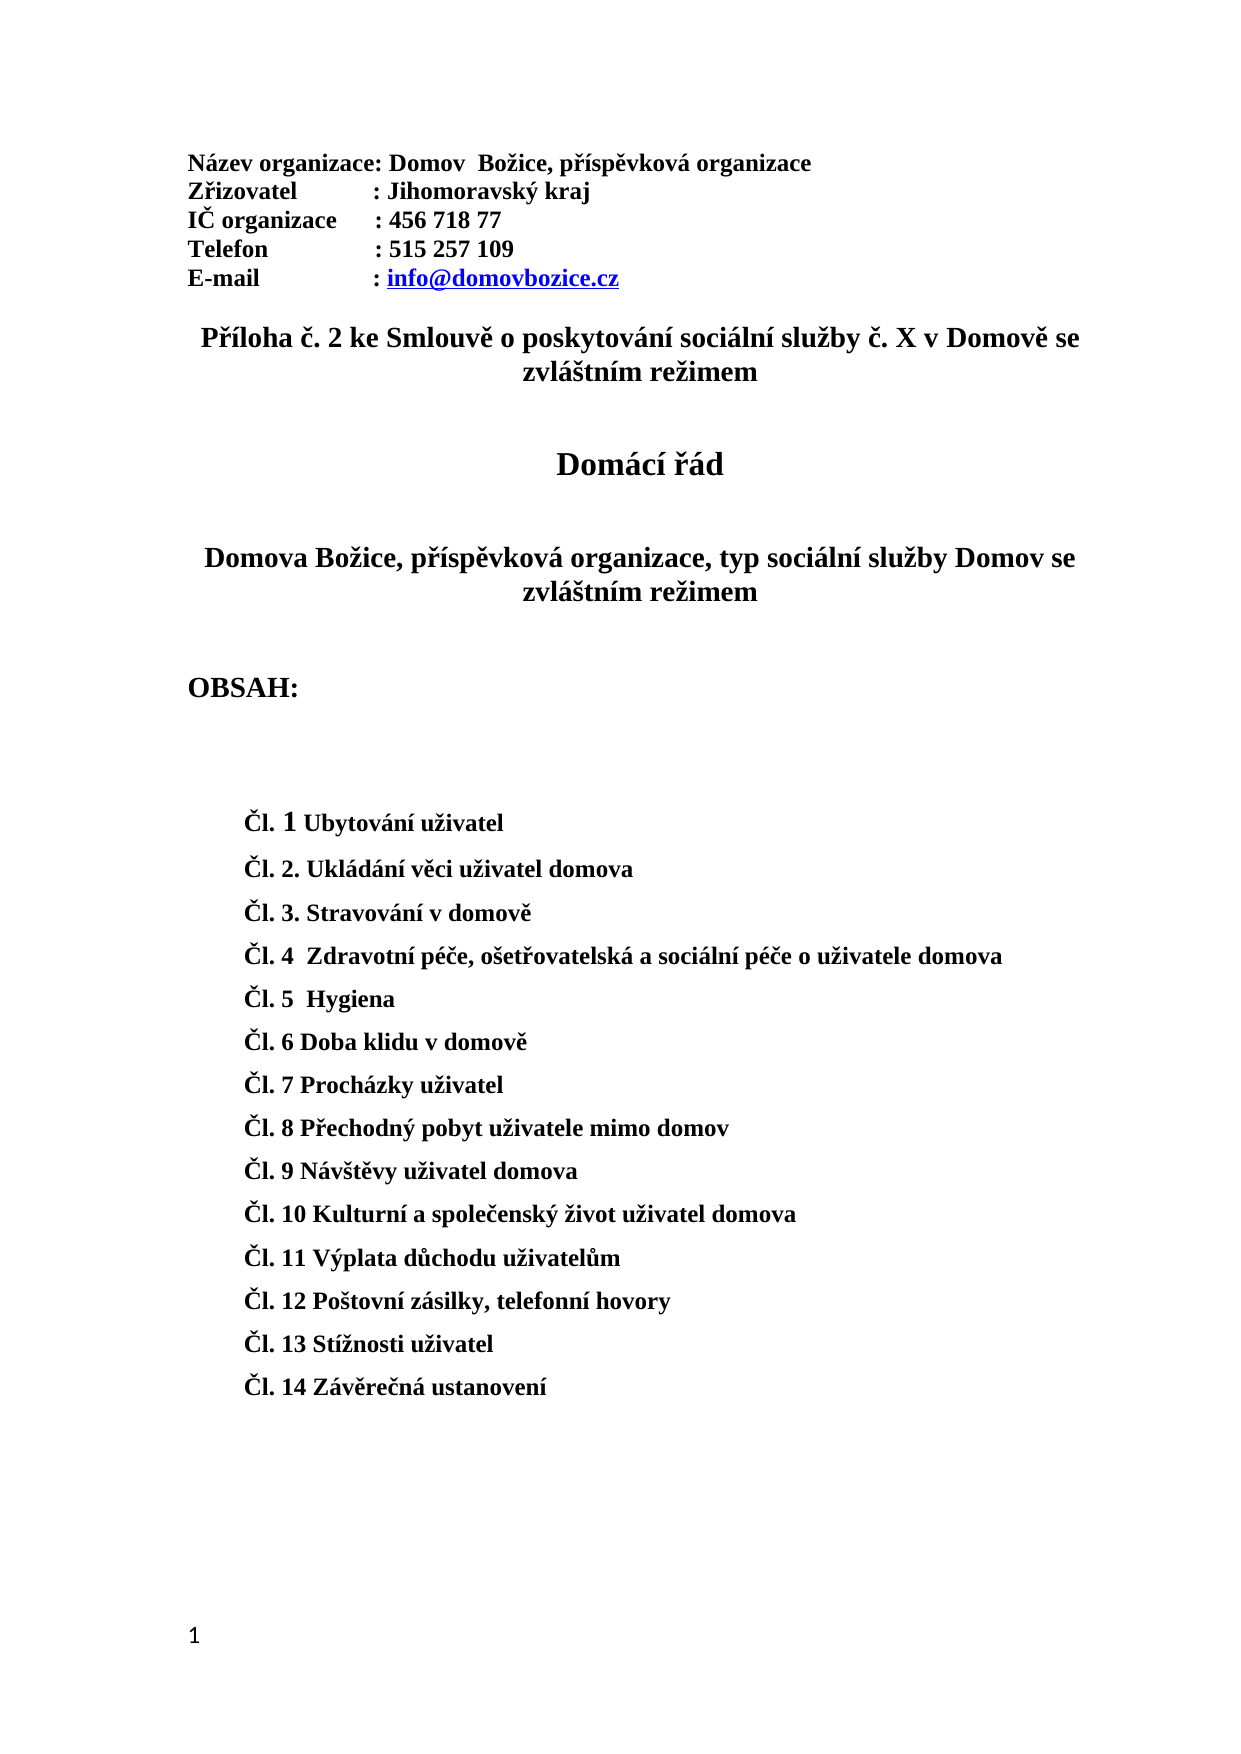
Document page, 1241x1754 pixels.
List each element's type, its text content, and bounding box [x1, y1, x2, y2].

text Zřizovatel : Jihomoravský kraj [187, 176, 1093, 205]
text Příloha č. 2 ke Smlouvě o poskytování sociální služby č. X v Domově se zvláštním režimem [187, 320, 1093, 387]
text Čl. 12 Poštovní zásilky, telefonní hovory [244, 1286, 1093, 1314]
text Čl. 8 Přechodný pobyt uživatele mimo domov [187, 1113, 1093, 1142]
text Čl. 6 Doba klidu v domově [244, 1027, 1093, 1056]
text Čl. 3. Stravování v domově [244, 898, 1093, 926]
text Čl. 1 Ubytování uživatel [187, 804, 1093, 838]
text Domácí řád [187, 445, 1093, 483]
text Čl. 2. Ukládání věci uživatel domova [244, 854, 1093, 883]
text Čl. 9 Návštěvy uživatel domova [187, 1156, 1093, 1185]
text Čl. 4 Zdravotní péče, ošetřovatelská a sociální péče o uživatele domova [244, 941, 1093, 969]
text Čl. 5 Hygiena [244, 984, 1093, 1013]
text Čl. 14 Závěrečná ustanovení [187, 1372, 1093, 1401]
text Domova Božice, příspěvková organizace, typ sociální služby Domov se zvláštním režimem [187, 541, 1093, 608]
text Telefon : 515 257 109 [187, 234, 1093, 263]
text Čl. 11 Výplata důchodu uživatelům [187, 1243, 1093, 1271]
text Čl. 7 Procházky uživatel [187, 1070, 1093, 1099]
text Čl. 10 Kulturní a společenský život uživatel domova [187, 1199, 1093, 1228]
text IČ organizace : 456 718 77 [187, 205, 1093, 234]
text Čl. 13 Stížnosti uživatel [244, 1329, 1093, 1358]
text Název organizace: Domov Božice, příspěvková organizace [187, 148, 1093, 176]
text OBSAH: [187, 670, 1093, 704]
text E-mail : info@domovbozice.cz [187, 263, 1093, 291]
